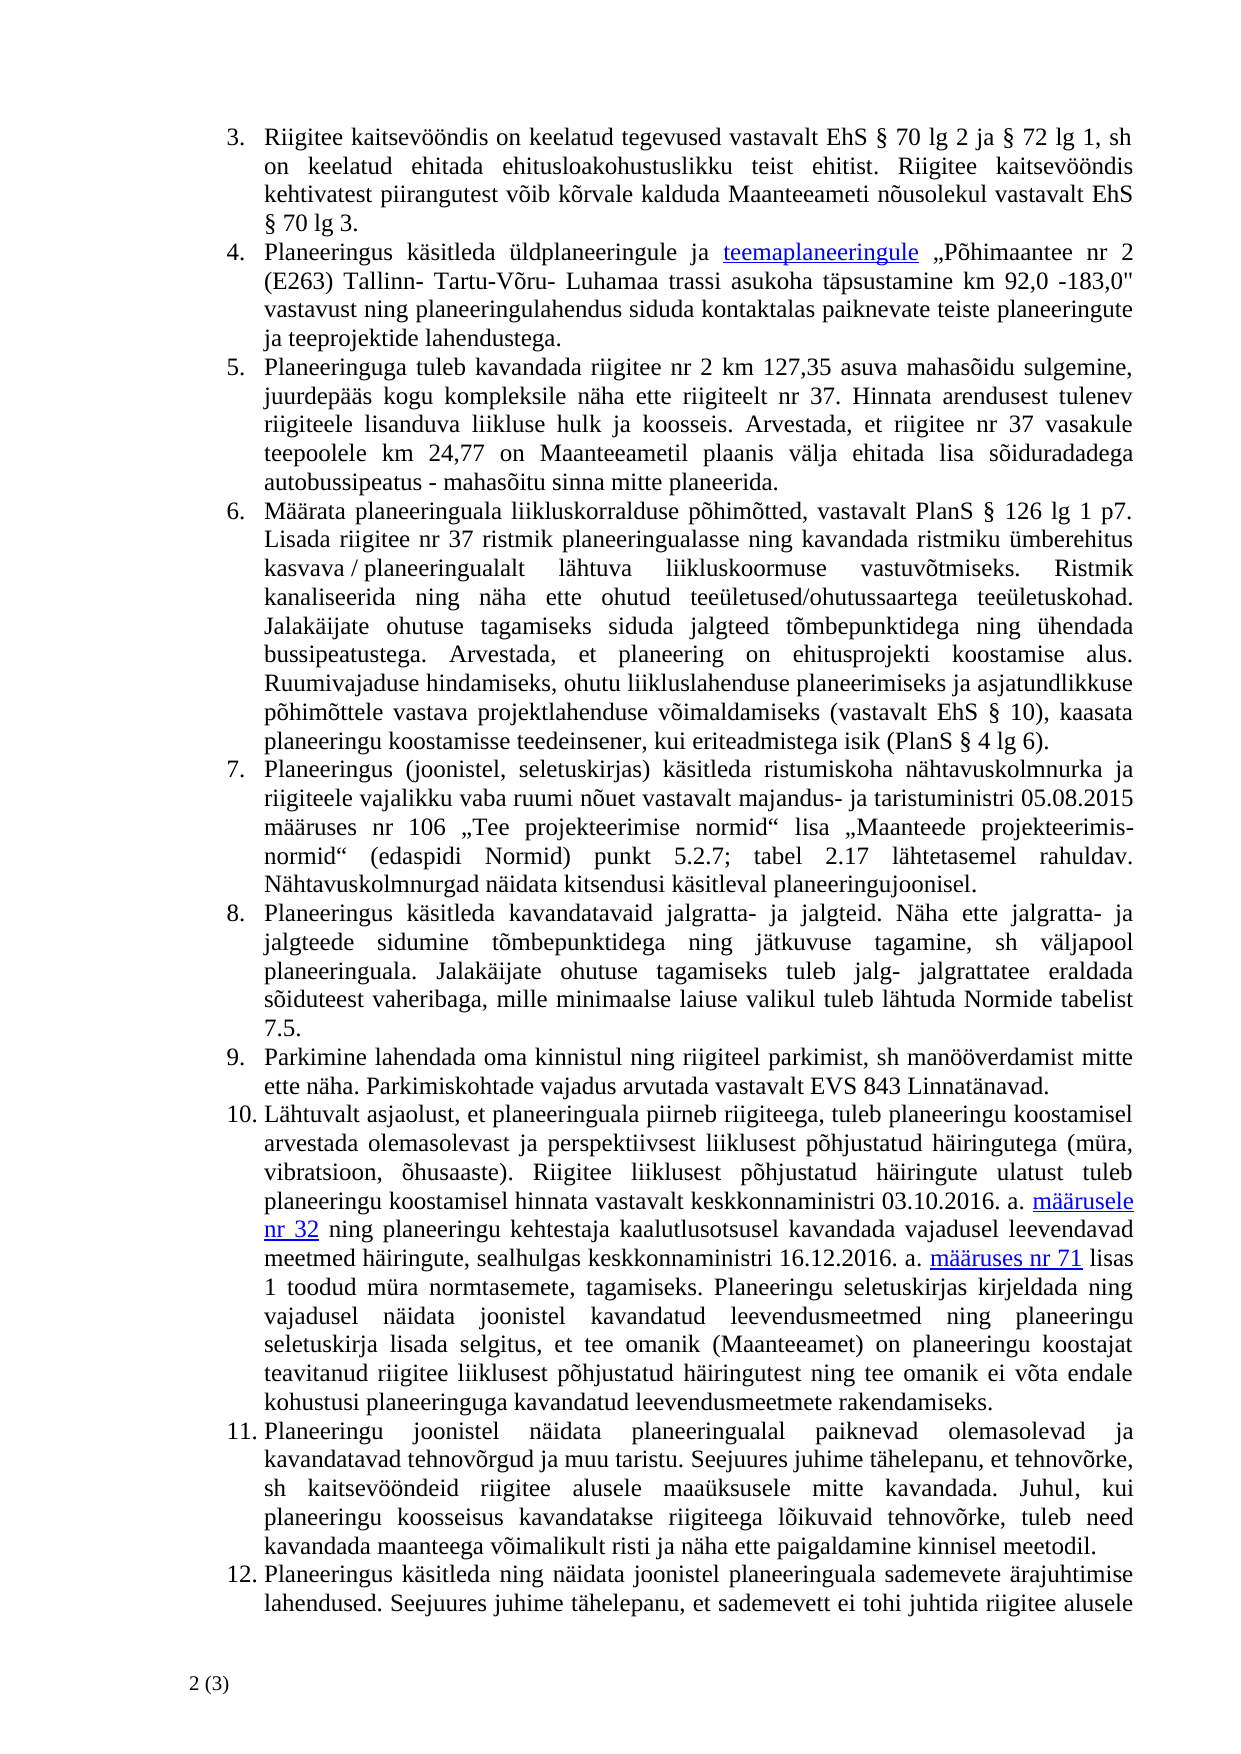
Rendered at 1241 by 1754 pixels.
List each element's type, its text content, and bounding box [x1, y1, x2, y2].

list Parkimine lahendada oma kinnistul ning riigiteel parkimist, sh manööverdamist mitte ette näha. Parkimiskohtade vajadus arvutada vastavalt EVS 843 Linnatänavad. [226, 1042, 1134, 1099]
list Planeeringuga tuleb kavandada riigitee nr 2 km 127,35 asuva mahasõidu sulgemine, juurdepääs kogu kompleksile näha ette riigiteelt nr 37. Hinnata arendusest tulenev riigiteele lisanduva liikluse hulk ja koosseis. Arvestada, et riigitee nr 37 vasakule teepoolele km 24,77 on Maanteeametil plaanis välja ehitada lisa sõiduradadega autobussipeatus - mahasõitu sinna mitte planeerida. [226, 352, 1134, 496]
list Määrata planeeringuala liikluskorralduse põhimõtted, vastavalt PlanS § 126 lg 1 p7. Lisada riigitee nr 37 ristmik planeeringualasse ning kavandada ristmiku ümberehitus kasvava / planeeringualalt lähtuva liikluskoormuse vastuvõtmiseks. Ristmik kanaliseerida ning näha ette ohutud teeületused/ohutussaartega teeületuskohad. Jalakäijate ohutuse tagamiseks siduda jalgteed tõmbepunktidega ning ühendada bussipeatustega. Arvestada, et planeering on ehitusprojekti koostamise alus. Ruumivajaduse hindamiseks, ohutu liikluslahenduse planeerimiseks ja asjatundlikkuse põhimõttele vastava projektlahenduse võimaldamiseks (vastavalt EhS § 10), kaasata planeeringu koostamisse teedeinsener, kui eriteadmistega isik (PlanS § 4 lg 6). [226, 496, 1134, 754]
list Planeeringu joonistel näidata planeeringualal paiknevad olemasolevad ja kavandatavad tehnovõrgud ja muu taristu. Seejuures juhime tähelepanu, et tehnovõrke, sh kaitsevööndeid riigitee alusele maaüksusele mitte kavandada. Juhul, kui planeeringu koosseisus kavandatakse riigiteega lõikuvaid tehnovõrke, tuleb need kavandada maanteega võimalikult risti ja näha ette paigaldamine kinnisel meetodil. [226, 1416, 1134, 1559]
list Planeeringus (joonistel, seletuskirjas) käsitleda ristumiskoha nähtavuskolmnurka ja riigiteele vajalikku vaba ruumi nõuet vastavalt majandus- ja taristuministri 05.08.2015 määruses nr 106 „Tee projekteerimise normid“ lisa „Maanteede projekteerimisnormid“ (edaspidi Normid) punkt 5.2.7; tabel 2.17 lähtetasemel rahuldav. Nähtavuskolmnurgad näidata kitsendusi käsitleval planeeringujoonisel. [226, 754, 1134, 898]
list Lähtuvalt asjaolust, et planeeringuala piirneb riigiteega, tuleb planeeringu koostamisel arvestada olemasolevast ja perspektiivsest liiklusest põhjustatud häiringutega (müra, vibratsioon, õhusaaste). Riigitee liiklusest põhjustatud häiringute ulatust tuleb planeeringu koostamisel hinnata vastavalt keskkonnaministri 03.10.2016. a. määrusele nr 32 ning planeeringu kehtestaja kaalutlusotsusel kavandada vajadusel leevendavad meetmed häiringute, sealhulgas keskkonnaministri 16.12.2016. a. määruses nr 71 lisas 1 toodud müra normtasemete, tagamiseks. Planeeringu seletuskirjas kirjeldada ning vajadusel näidata joonistel kavandatud leevendusmeetmed ning planeeringu seletuskirja lisada selgitus, et tee omanik (Maanteeamet) on planeeringu koostajat teavitanud riigitee liiklusest põhjustatud häiringutest ning tee omanik ei võta endale kohustusi planeeringuga kavandatud leevendusmeetmete rakendamiseks. [226, 1099, 1134, 1416]
list Planeeringus käsitleda üldplaneeringule ja teemaplaneeringule „Põhimaantee nr 2 (E263) Tallinn- Tartu-Võru- Luhamaa trassi asukoha täpsustamine km 92,0 -183,0" vastavust ning planeeringulahendus siduda kontaktalas paiknevate teiste planeeringute ja teeprojektide lahendustega. [226, 237, 1134, 352]
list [226, 1559, 1134, 1617]
list Riigitee kaitsevööndis on keelatud tegevused vastavalt EhS § 70 lg 2 ja § 72 lg 1, sh on keelatud ehitada ehitusloakohustuslikku teist ehitist. Riigitee kaitsevööndis kehtivatest piirangutest võib kõrvale kalduda Maanteeameti nõusolekul vastavalt EhS § 70 lg 3. [226, 122, 1134, 237]
list Planeeringus käsitleda kavandatavaid jalgratta- ja jalgteid. Näha ette jalgratta- ja jalgteede sidumine tõmbepunktidega ning jätkuvuse tagamine, sh väljapool planeeringuala. Jalakäijate ohutuse tagamiseks tuleb jalg- jalgrattatee eraldada sõiduteest vaheribaga, mille minimaalse laiuse valikul tuleb lähtuda Normide tabelist 7.5. [226, 898, 1134, 1042]
